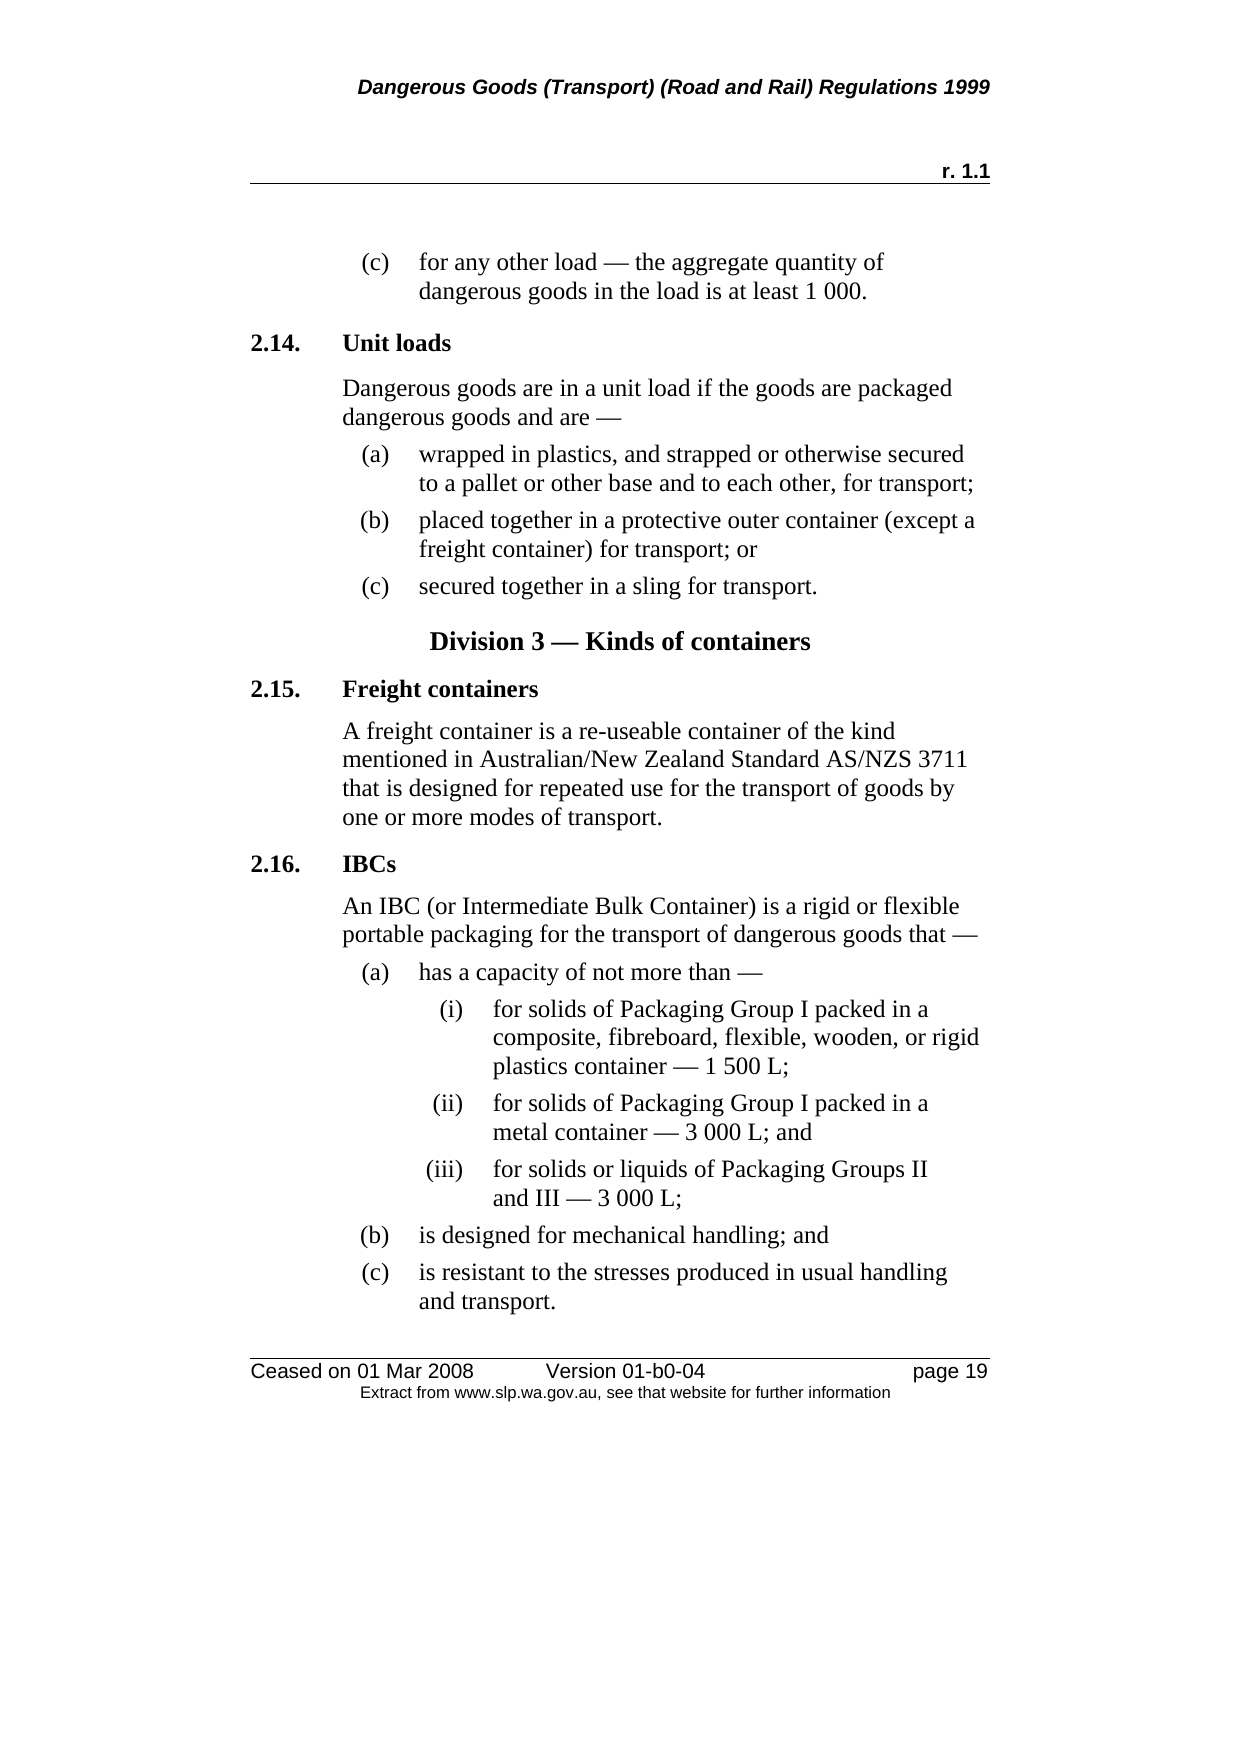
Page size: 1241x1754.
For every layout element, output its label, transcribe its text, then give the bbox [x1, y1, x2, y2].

text (c) for any other load — the aggregate quantity of dangerous goods in the load is at least 1 000. [250, 247, 990, 305]
text (c) secured together in a sling for transport. [250, 571, 990, 599]
text (b) is designed for mechanical handling; and [250, 1220, 990, 1249]
text Dangerous goods are in a unit load if the goods are packaged dangerous goods and are — [250, 373, 990, 431]
text (iii) for solids or liquids of Packaging Groups II and III — 3 000 L; [250, 1154, 990, 1212]
text (a) has a capacity of not more than — [250, 957, 990, 985]
text (ii) for solids of Packaging Group I packed in a metal container — 3 000 L; and [250, 1088, 990, 1146]
text An IBC (or Intermediate Bulk Container) is a rigid or flexible portable packaging for the transport of dangerous goods that — [250, 891, 990, 948]
text A freight container is a re-useable container of the kind mentioned in Australian/New Zealand Standard AS/NZS 3711 that is designed for repeated use for the transport of goods by one or more modes of transport. [250, 716, 990, 831]
subtitle 2.14. Unit loads [250, 328, 990, 357]
subtitle 2.15. Freight containers [250, 674, 990, 703]
subtitle 2.16. IBCs [250, 849, 990, 878]
text (a) wrapped in plastics, and strapped or otherwise secured to a pallet or other base and to each other, for transport; [250, 439, 990, 497]
text (i) for solids of Packaging Group I packed in a composite, fibreboard, flexible, wooden, or rigid plastics container — 1 500 L; [250, 994, 990, 1080]
text (b) placed together in a protective outer container (except a freight container) for transport; or [250, 505, 990, 562]
subtitle Division 3 — Kinds of containers [250, 624, 990, 656]
text (c) is resistant to the stresses produced in usual handling and transport. [250, 1257, 990, 1314]
